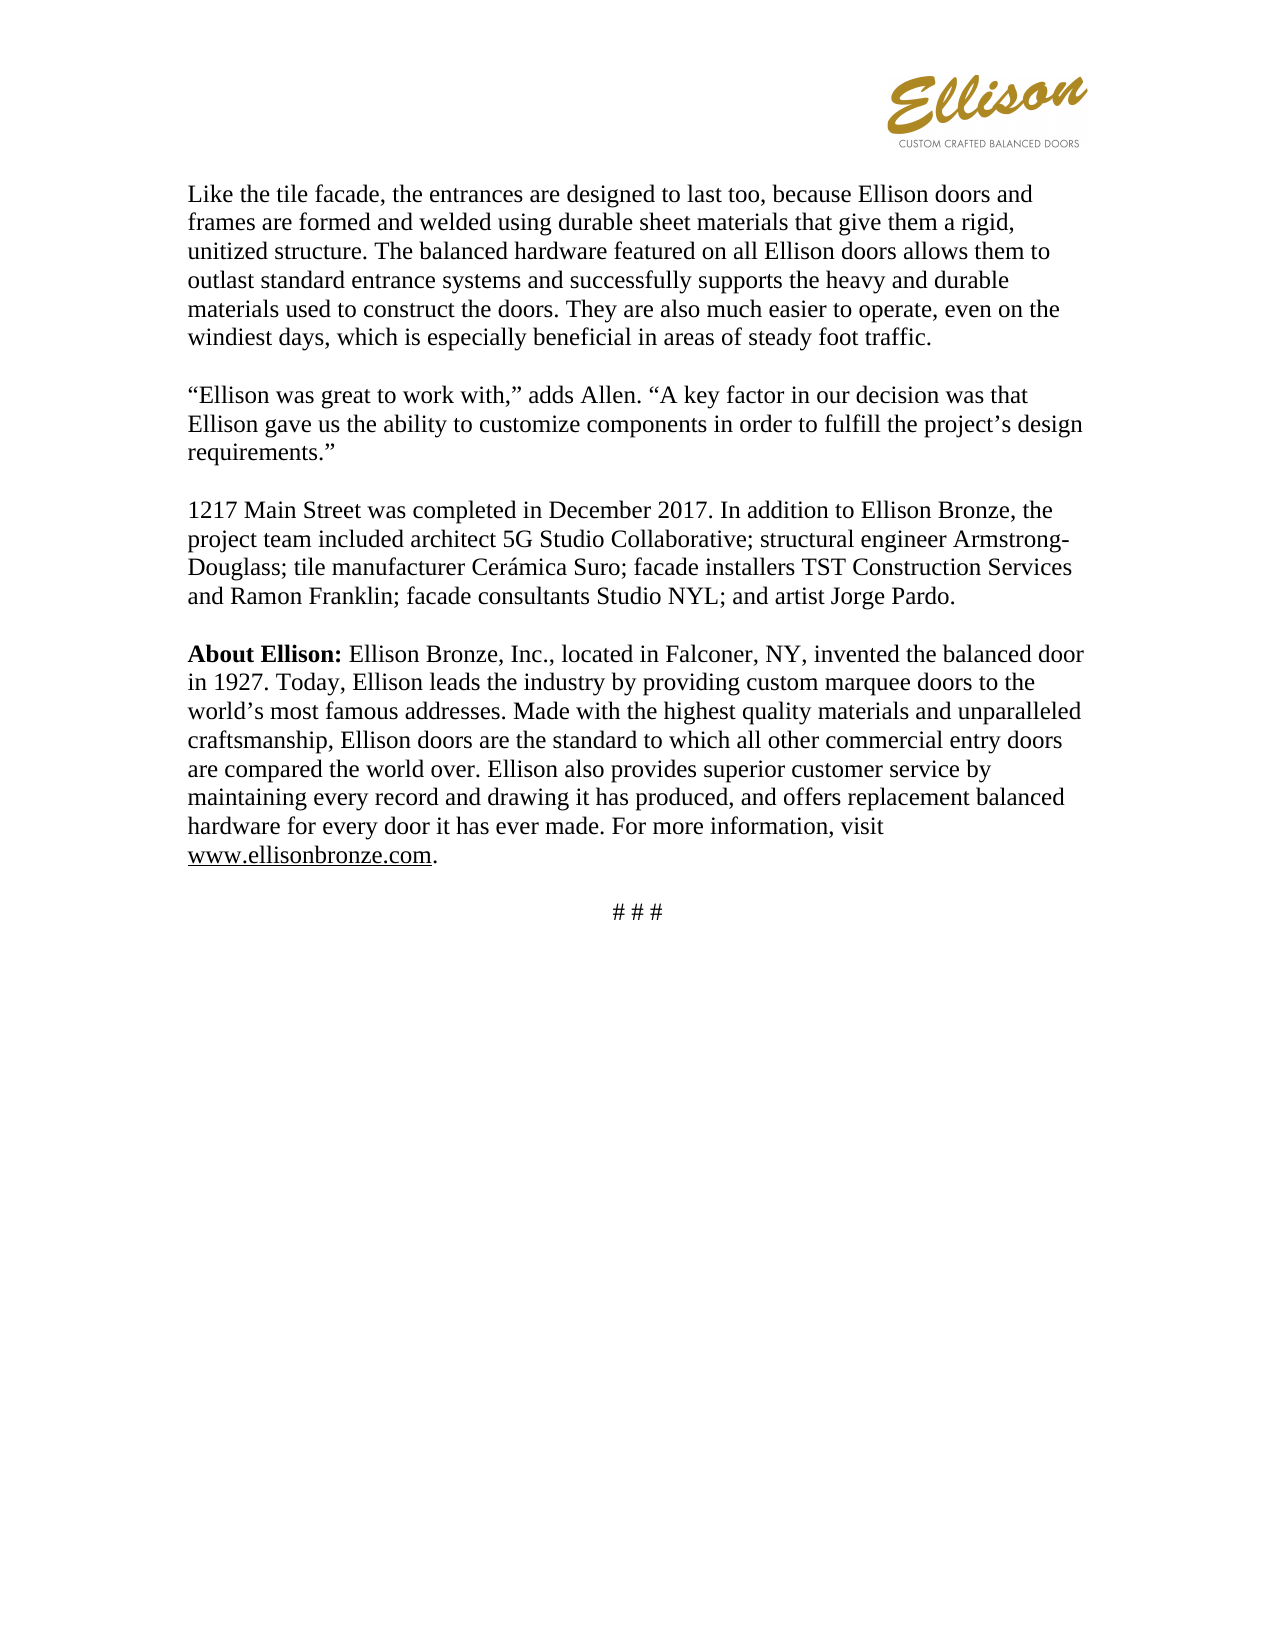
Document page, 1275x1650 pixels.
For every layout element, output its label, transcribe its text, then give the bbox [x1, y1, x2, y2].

text Like the tile facade, the entrances are designed to last too, because Ellison doors and frames are formed and welded using durable sheet materials that give them a rigid, unitized structure. The balanced hardware featured on all Ellison doors allows them to outlast standard entrance systems and successfully supports the heavy and durable materials used to construct the doors. They are also much easier to operate, even on the windiest days, which is especially beneficial in areas of steady foot traffic. [187, 179, 1087, 351]
text # # # [187, 897, 1087, 926]
picture [887, 75, 1088, 150]
text “Ellison was great to work with,” adds Allen. “A key factor in our decision was that Ellison gave us the ability to customize components in order to fulfill the project’s design requirements.” [187, 380, 1087, 466]
text About Ellison: Ellison Bronze, Inc., located in Falconer, NY, invented the balanced door in 1927. Today, Ellison leads the industry by providing custom marquee doors to the world’s most famous addresses. Made with the highest quality materials and unparalleled craftsmanship, Ellison doors are the standard to which all other commercial entry doors are compared the world over. Ellison also provides superior customer service by maintaining every record and drawing it has produced, and offers replacement balanced hardware for every door it has ever made. For more information, visit www.ellisonbronze.com. [187, 639, 1087, 869]
text 1217 Main Street was completed in December 2017. In addition to Ellison Bronze, the project team included architect 5G Studio Collaborative; structural engineer Armstrong-Douglass; tile manufacturer Cerámica Suro; facade installers TST Construction Services and Ramon Franklin; facade consultants Studio NYL; and artist Jorge Pardo. [187, 495, 1087, 610]
